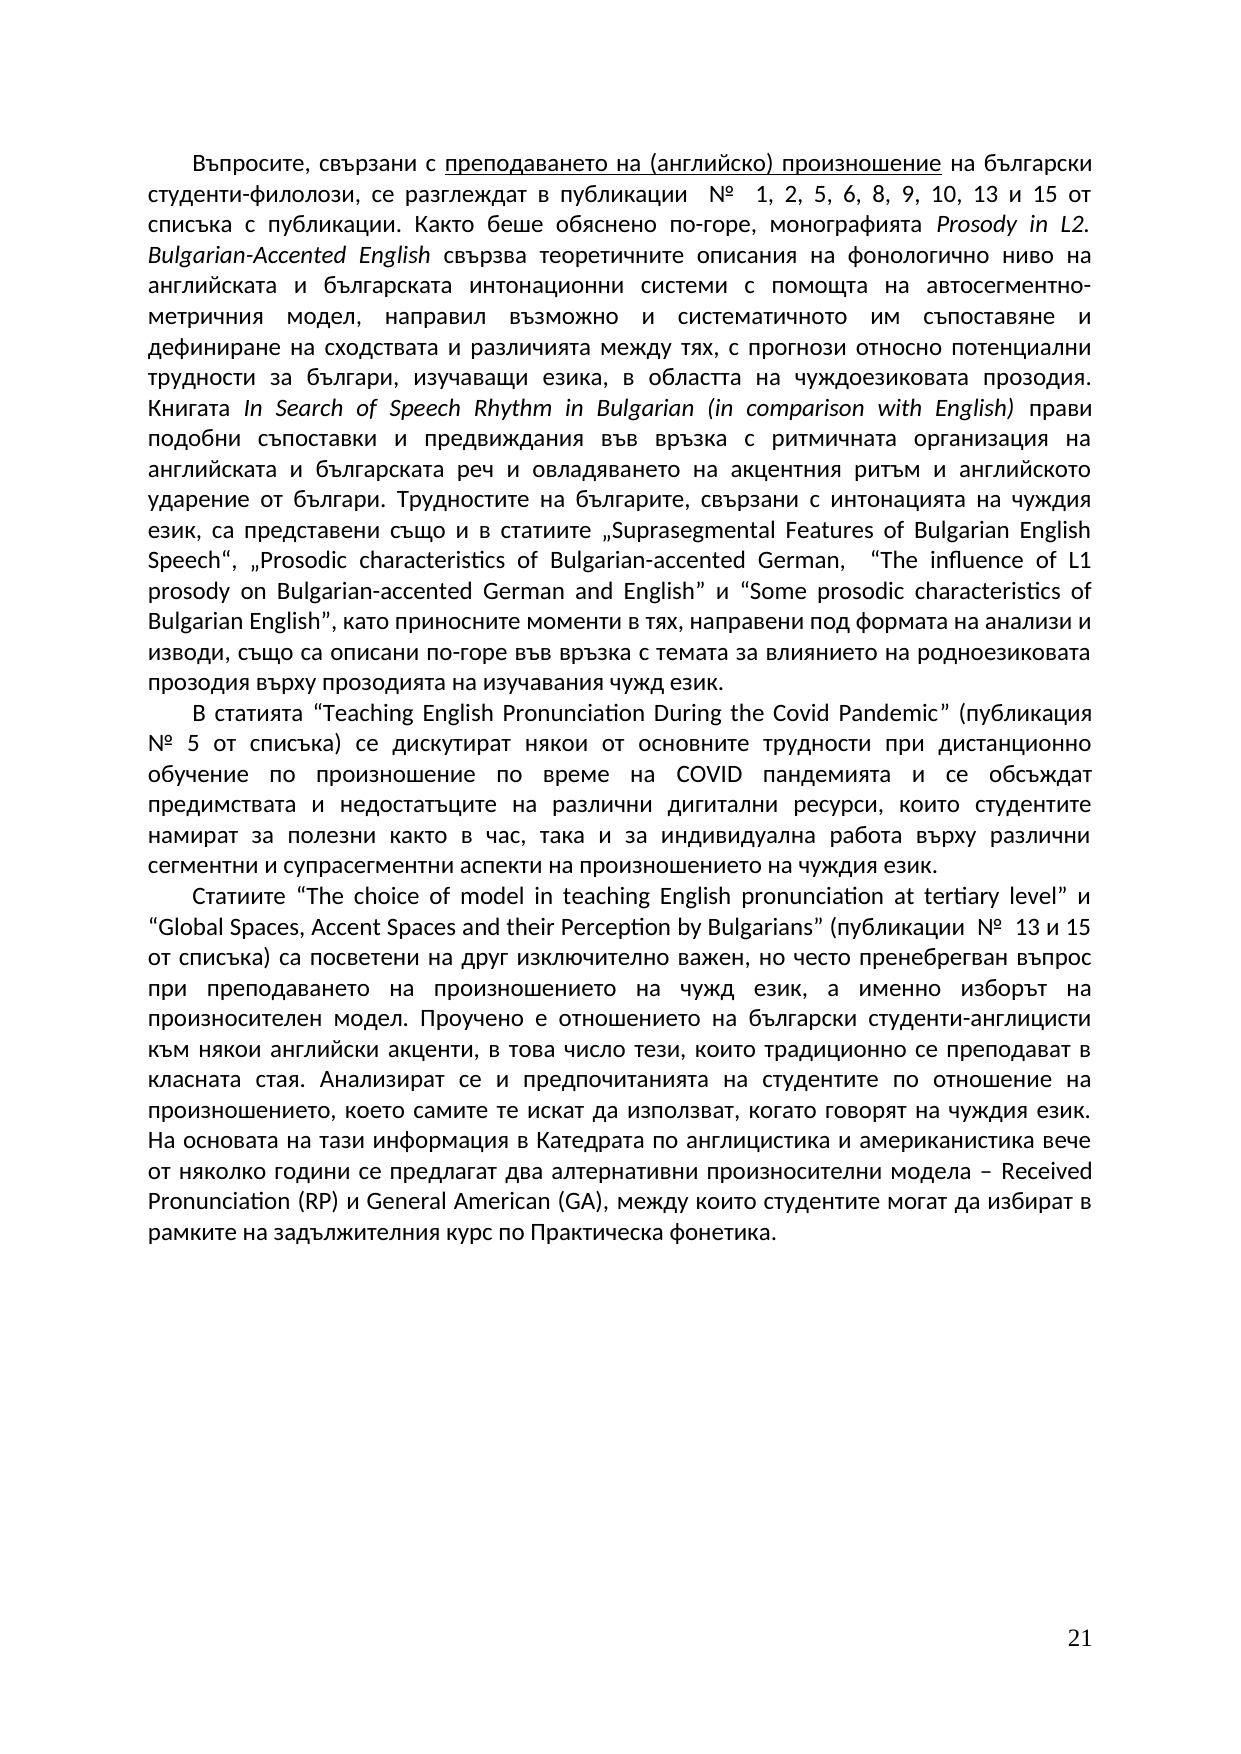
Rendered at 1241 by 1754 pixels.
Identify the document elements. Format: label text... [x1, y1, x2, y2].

text Статиите “The choice of model in teaching English pronunciation at tertiary level” и “Global Spaces, Accent Spaces and their Perception by Bulgarians” (публикации № 13 и 15 от списъка) са посветени на друг изключително важен, но често пренебрегван въпрос при преподаването на произношението на чужд език, а именно изборът на произносителен модел. Проучено е отношението на български студенти-англицисти към някои английски акценти, в това число тези, които традиционно се преподават в класната стая. Анализират се и предпочитанията на студентите по отношение на произношението, което самите те искат да използват, когато говорят на чуждия език. На основата на тази информация в Катедрата по англицистика и американистика вече от няколко години се предлагат два алтернативни произносителни модела – Received Pronunciation (RP) и General American (GA), между които студентите могат да избират в рамките на задължителния курс по Практическа фонетика. [148, 880, 1093, 1246]
text В статията “Teaching English Pronunciation During the Covid Pandemic” (публикация № 5 от списъка) се дискутират някои от основните трудности при дистанционно обучение по произношение по време на COVID пандемията и се обсъждат предимствата и недостатъците на различни дигитални ресурси, които студентите намират за полезни както в час, така и за индивидуална работа върху различни сегментни и супрасегментни аспекти на произношението на чуждия език. [148, 697, 1093, 880]
text Въпросите, свързани с преподаването на (английско) произношение на български студенти-филолози, се разглеждат в публикации № 1, 2, 5, 6, 8, 9, 10, 13 и 15 от списъка с публикации. Както беше обяснено по-горе, монографията Prosody in L2. Bulgarian-Accented English свързва теоретичните описания на фонологично ниво на английската и българската интонационни системи с помощта на автосегментно-метричния модел, направил възможно и систематичното им съпоставяне и дефиниране на сходствата и различията между тях, с прогнози относно потенциални трудности за българи, изучаващи езика, в областта на чуждоезиковата прозодия. Книгата In Search of Speech Rhythm in Bulgarian (in comparison with English) прави подобни съпоставки и предвиждания във връзка с ритмичната организация на английската и българската реч и овладяването на акцентния ритъм и английското ударение от българи. Трудностите на българите, свързани с интонацията на чуждия език, са представени също и в статиите „Suprasegmental Features of Bulgarian English Speech“, „Prosodic characteristics of Bulgarian-accented German, “The influence of L1 prosody on Bulgarian-accented German and English” и “Some prosodic characteristics of Bulgarian English”, като приносните моменти в тях, направени под формата на анализи и изводи, също са описани по-горе във връзка с темата за влиянието на родноезиковата прозодия върху прозодията на изучавания чужд език. [148, 148, 1093, 697]
